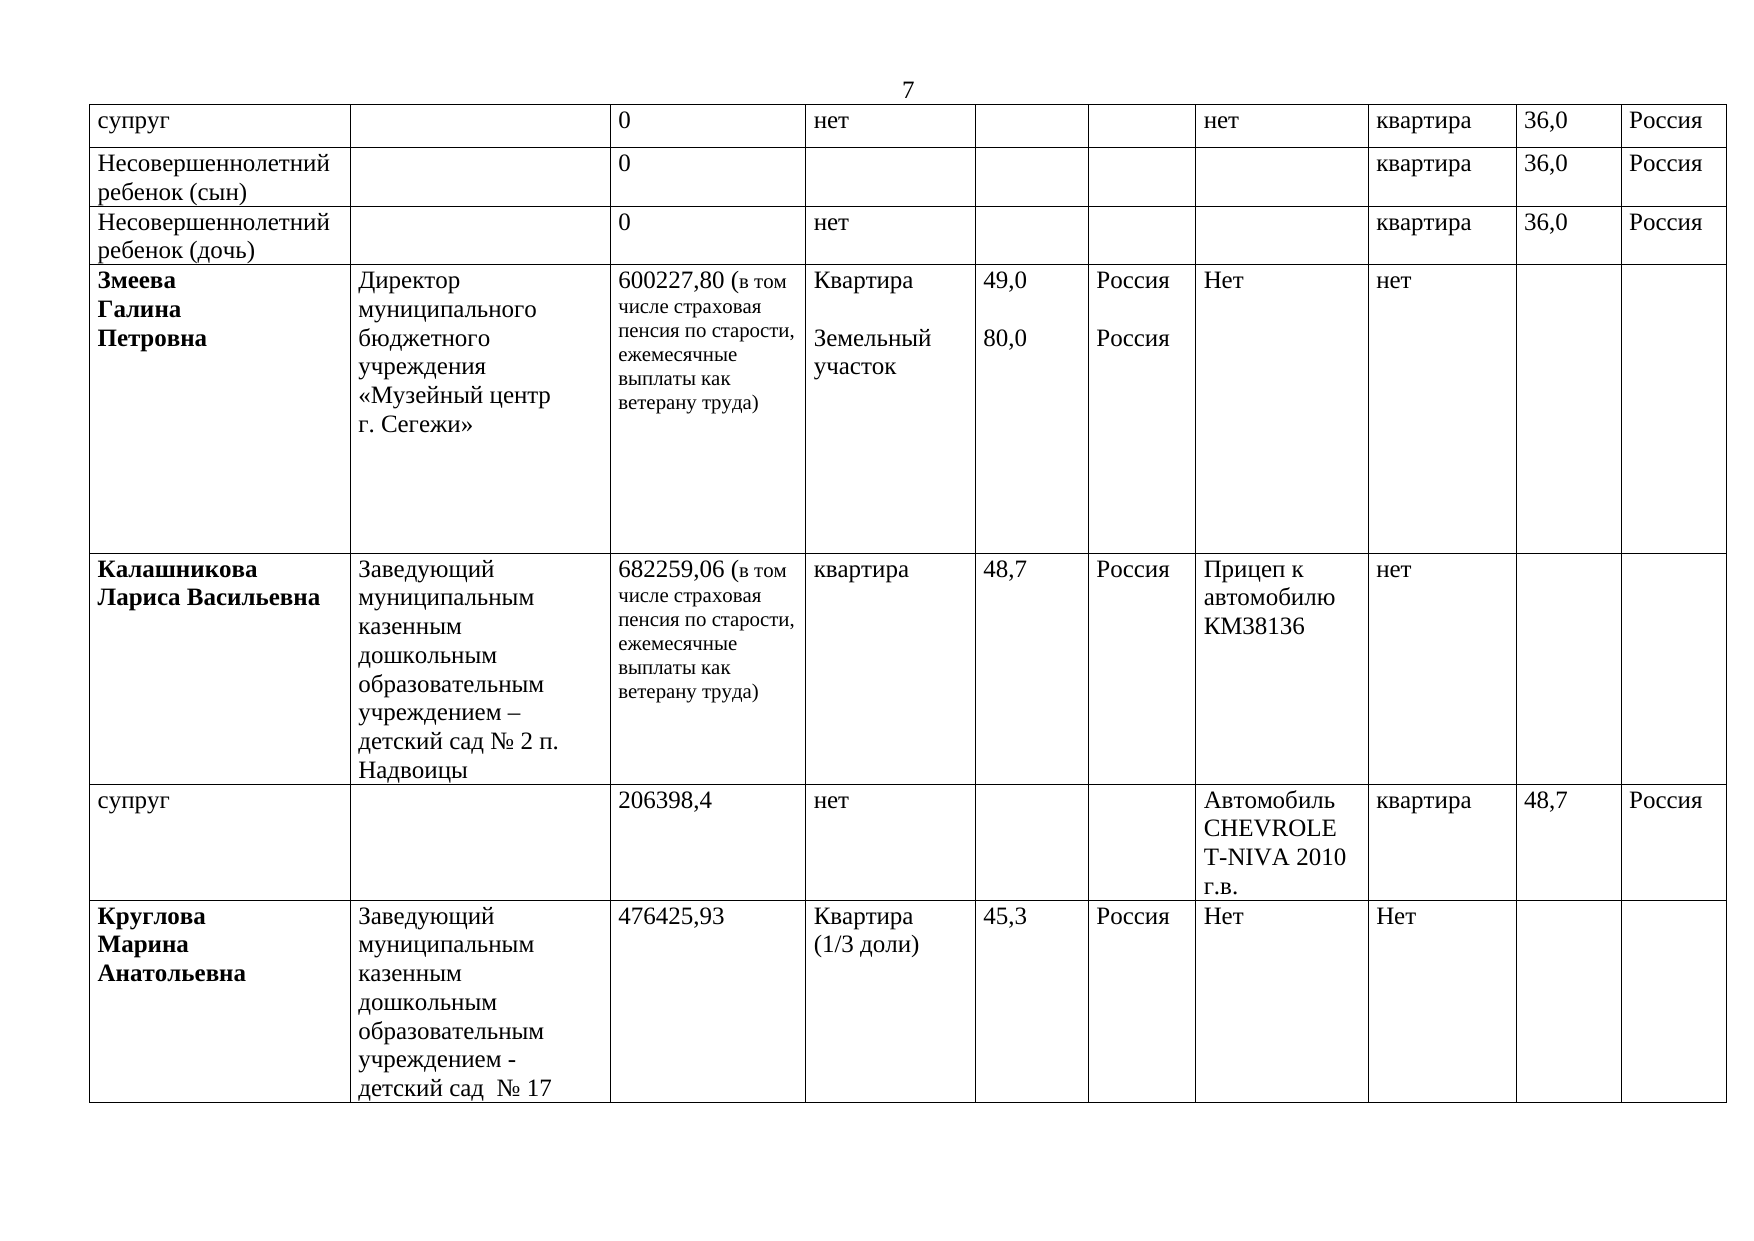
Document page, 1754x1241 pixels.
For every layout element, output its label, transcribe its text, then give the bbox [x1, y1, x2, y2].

table_cell нет [806, 207, 975, 264]
table_cell Заведующий муниципальным казенным дошкольным образовательным учреждением – детский сад № 2 п. Надвоицы [351, 554, 610, 784]
table_cell Квартира Земельный участок [806, 265, 975, 553]
table_cell Автомобиль CHEVROLET-NIVA 2010 г.в. [1196, 785, 1368, 900]
table_cell [1196, 207, 1368, 264]
table_cell Прицеп к автомобилю КМ38136 [1196, 554, 1368, 784]
table_cell [806, 148, 975, 206]
table_cell [1089, 785, 1195, 900]
table_cell Россия [1622, 105, 1726, 147]
table_cell [351, 785, 610, 900]
table_cell нет [806, 105, 975, 147]
table_cell Нет [1369, 901, 1516, 1102]
table_cell Россия [1622, 785, 1726, 900]
table_cell [1517, 901, 1621, 1102]
table_cell Россия Россия [1089, 265, 1195, 553]
table_cell [351, 207, 610, 264]
table_cell Директор муниципального бюджетного учреждения «Музейный центр г. Сегежи» [351, 265, 610, 553]
table_cell Несовершеннолетний ребенок (дочь) [90, 207, 350, 264]
table_cell [1622, 901, 1726, 1102]
table_cell 49,0 80,0 [976, 265, 1088, 553]
table_cell 45,3 [976, 901, 1088, 1102]
table_cell [1089, 105, 1195, 147]
table_cell 0 [611, 105, 805, 147]
table_cell квартира [1369, 148, 1516, 206]
table_cell нет [1369, 554, 1516, 784]
table_cell нет [1369, 265, 1516, 553]
table_cell супруг [90, 785, 350, 900]
table_cell [351, 148, 610, 206]
table_cell Нет [1196, 265, 1368, 553]
table_cell [976, 785, 1088, 900]
table_cell Россия [1089, 901, 1195, 1102]
table_cell 476425,93 [611, 901, 805, 1102]
table_cell 0 [611, 207, 805, 264]
table_cell [1622, 554, 1726, 784]
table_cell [351, 901, 610, 1102]
table_cell 48,7 [1517, 785, 1621, 900]
table_cell супруг [90, 105, 350, 147]
table_cell квартира [806, 554, 975, 784]
table_cell [1089, 207, 1195, 264]
table_cell нет [806, 785, 975, 900]
table_cell [1622, 265, 1726, 553]
table_cell 36,0 [1517, 148, 1621, 206]
table_cell 600227,80 (в том числе страховая пенсия по старости, ежемесячные выплаты как ветерану труда) [611, 265, 805, 553]
table_cell [1517, 554, 1621, 784]
table_cell 36,0 [1517, 207, 1621, 264]
table_cell 206398,4 [611, 785, 805, 900]
table_cell Калашникова Лариса Васильевна [90, 554, 350, 784]
table_cell [1089, 148, 1195, 206]
table_cell Несовершеннолетний ребенок (сын) [90, 148, 350, 206]
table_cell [90, 901, 350, 1102]
table_cell квартира [1369, 105, 1516, 147]
table_cell Россия [1622, 148, 1726, 206]
table_cell нет [1196, 105, 1368, 147]
table_cell квартира [1369, 207, 1516, 264]
table_cell [976, 148, 1088, 206]
table_cell Квартира (1/3 доли) [806, 901, 975, 1102]
table_cell [1196, 148, 1368, 206]
table_cell 0 [611, 148, 805, 206]
table_cell квартира [1369, 785, 1516, 900]
table_cell 48,7 [976, 554, 1088, 784]
table_cell [976, 105, 1088, 147]
table_cell 36,0 [1517, 105, 1621, 147]
table_cell Россия [1089, 554, 1195, 784]
table_cell Змеева Галина Петровна [90, 265, 350, 553]
table_cell [351, 105, 610, 147]
table_cell [1517, 265, 1621, 553]
table_cell Россия [1622, 207, 1726, 264]
table_cell [976, 207, 1088, 264]
table_cell Нет [1196, 901, 1368, 1102]
table_cell 682259,06 (в том числе страховая пенсия по старости, ежемесячные выплаты как ветерану труда) [611, 554, 805, 784]
